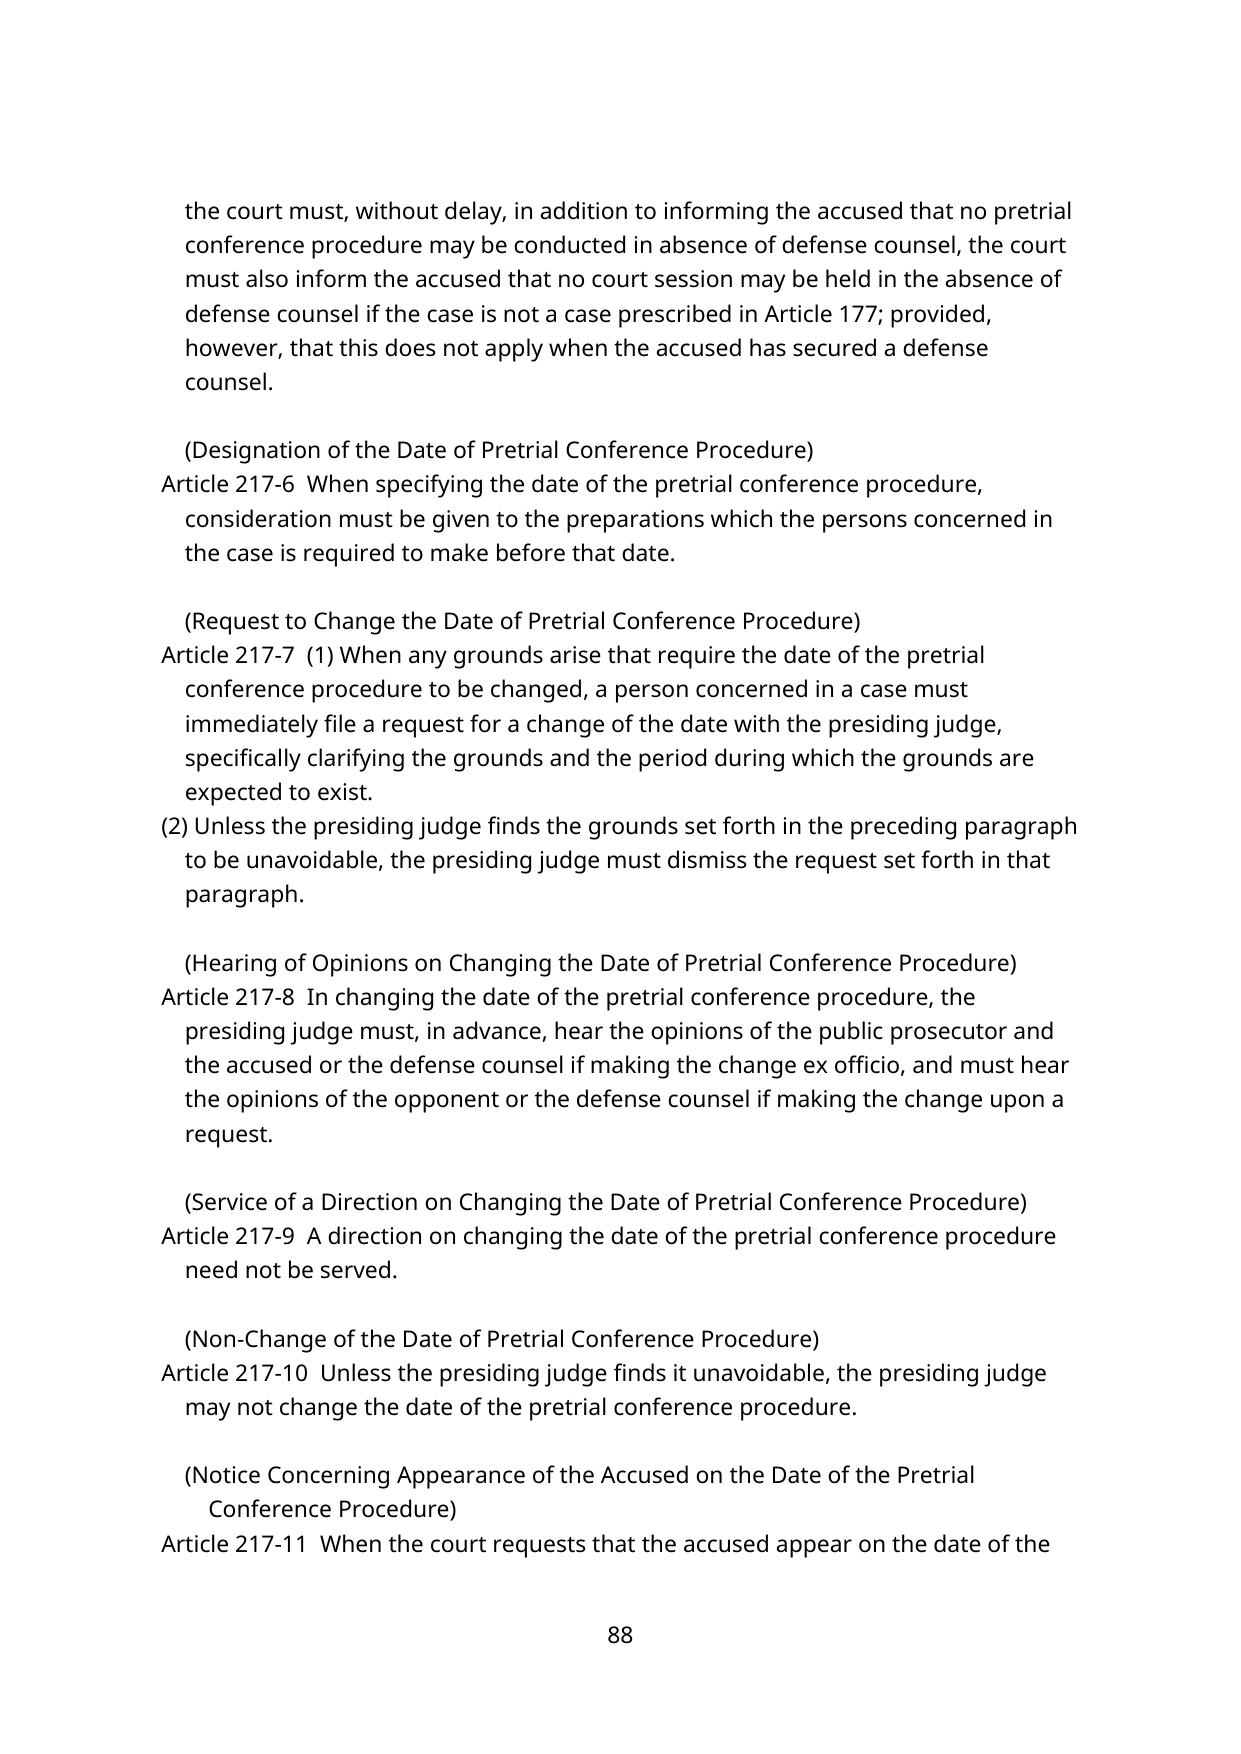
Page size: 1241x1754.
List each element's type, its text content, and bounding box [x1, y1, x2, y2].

text (Non-Change of the Date of Pretrial Conference Procedure) [184, 1321, 1079, 1355]
text (Hearing of Opinions on Changing the Date of Pretrial Conference Procedure) [184, 945, 1079, 979]
text Article 217-10 Unless the presiding judge finds it unavoidable, the presiding judge may not change the date of the pretrial conference procedure. [161, 1355, 1079, 1424]
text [161, 194, 1079, 399]
text Article 217-9 A direction on changing the date of the pretrial conference procedure need not be served. [161, 1219, 1079, 1287]
text (2) Unless the presiding judge finds the grounds set forth in the preceding paragraph to be unavoidable, the presiding judge must dismiss the request set forth in that paragraph. [161, 809, 1079, 911]
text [161, 1526, 1079, 1560]
text (Service of a Direction on Changing the Date of Pretrial Conference Procedure) [184, 1184, 1079, 1219]
text Article 217-6 When specifying the date of the pretrial conference procedure, consideration must be given to the preparations which the persons concerned in the case is required to make before that date. [161, 467, 1079, 569]
text Article 217-7 (1) When any grounds arise that require the date of the pretrial conference procedure to be changed, a person concerned in a case must immediately file a request for a change of the date with the presiding judge, specifically clarifying the grounds and the period during which the grounds are expected to exist. [161, 638, 1079, 809]
text Article 217-8 In changing the date of the pretrial conference procedure, the presiding judge must, in advance, hear the opinions of the public prosecutor and the accused or the defense counsel if making the change ex officio, and must hear the opinions of the opponent or the defense counsel if making the change upon a request. [161, 979, 1079, 1150]
text (Request to Change the Date of Pretrial Conference Procedure) [184, 604, 1079, 638]
text (Notice Concerning Appearance of the Accused on the Date of the Pretrial Conference Procedure) [184, 1458, 1079, 1526]
text (Designation of the Date of Pretrial Conference Procedure) [184, 433, 1079, 467]
